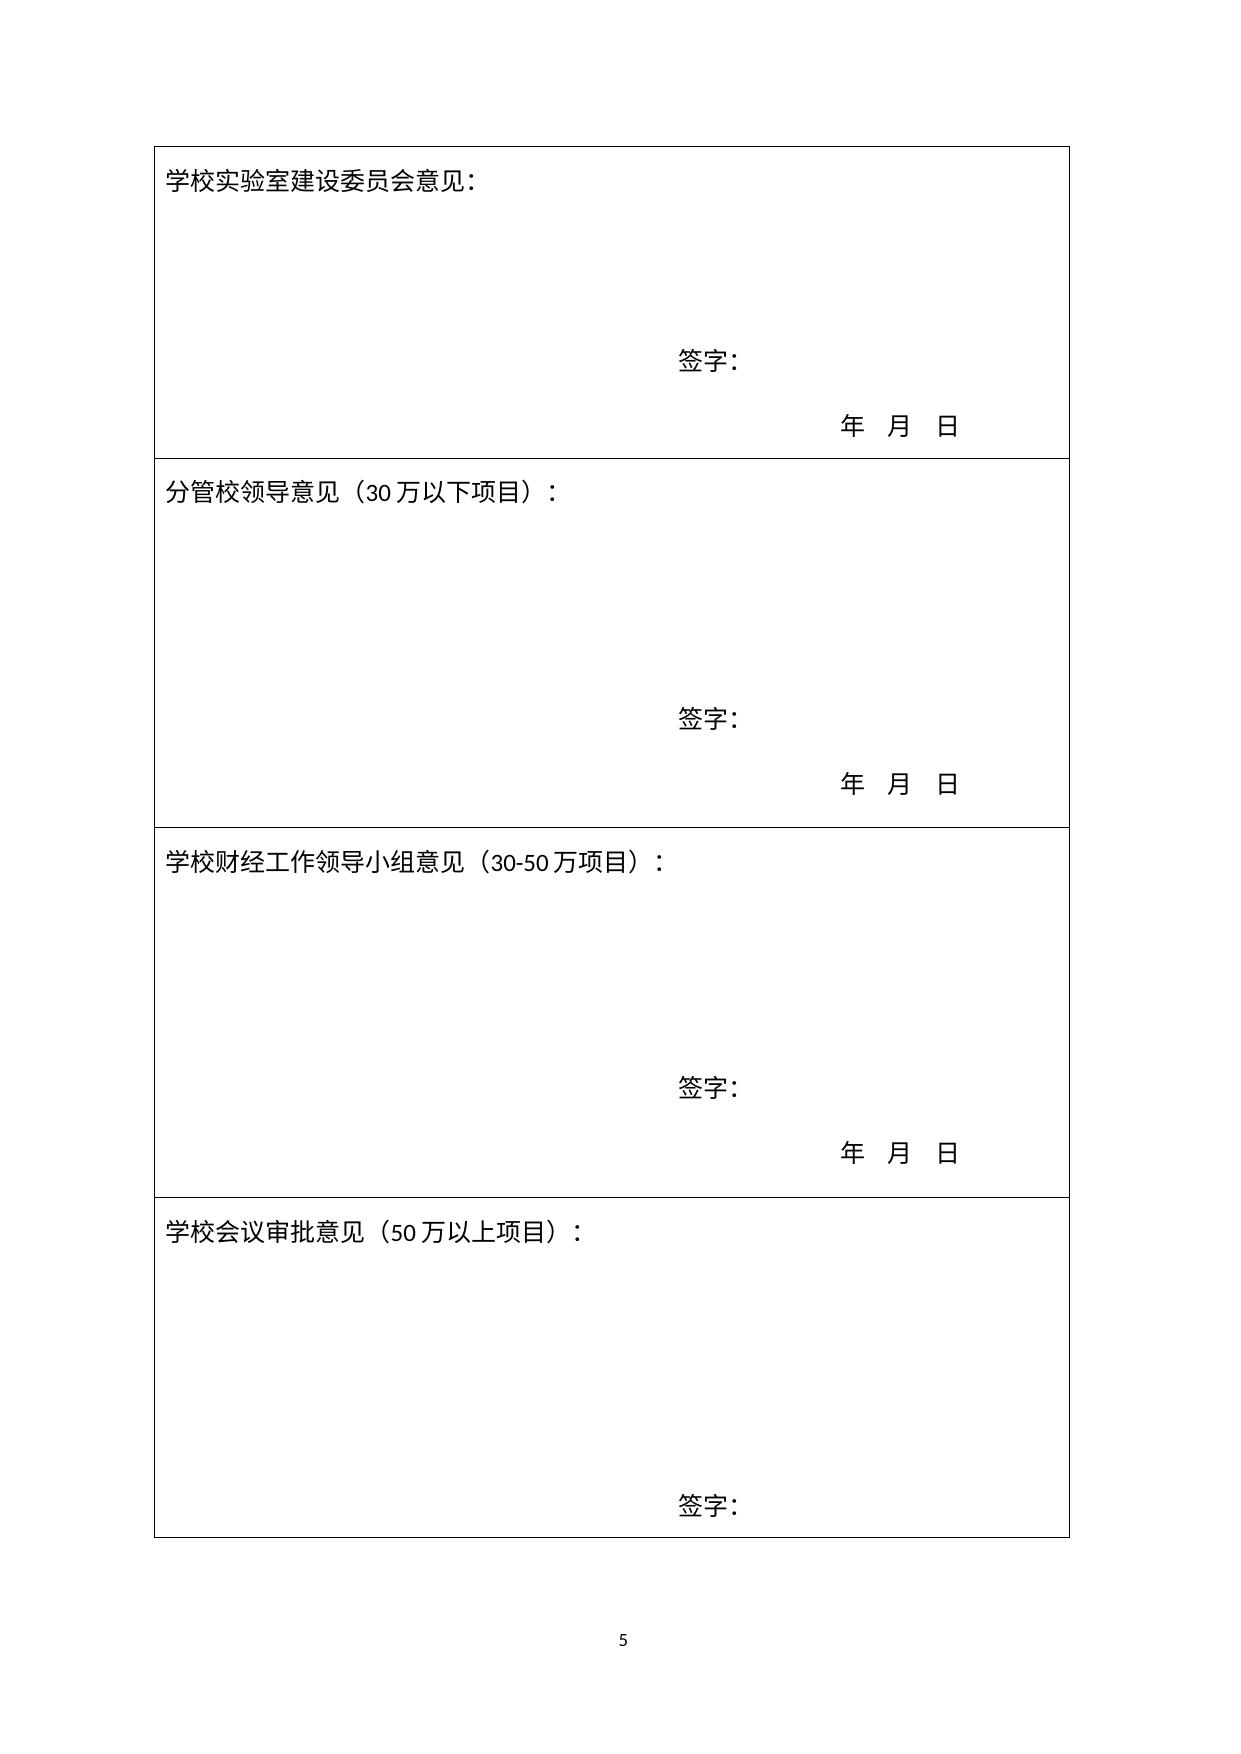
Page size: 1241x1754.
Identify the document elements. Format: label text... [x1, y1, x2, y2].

table_cell 学校实验室建设委员会意见： 签字： 年 月 日 [155, 147, 1069, 457]
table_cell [155, 1198, 1069, 1537]
table_cell 学校财经工作领导小组意见（30-50万项目）： 签字： 年 月 日 [155, 828, 1069, 1197]
table_cell 分管校领导意见（30万以下项目）： 签字： 年 月 日 [155, 459, 1069, 827]
